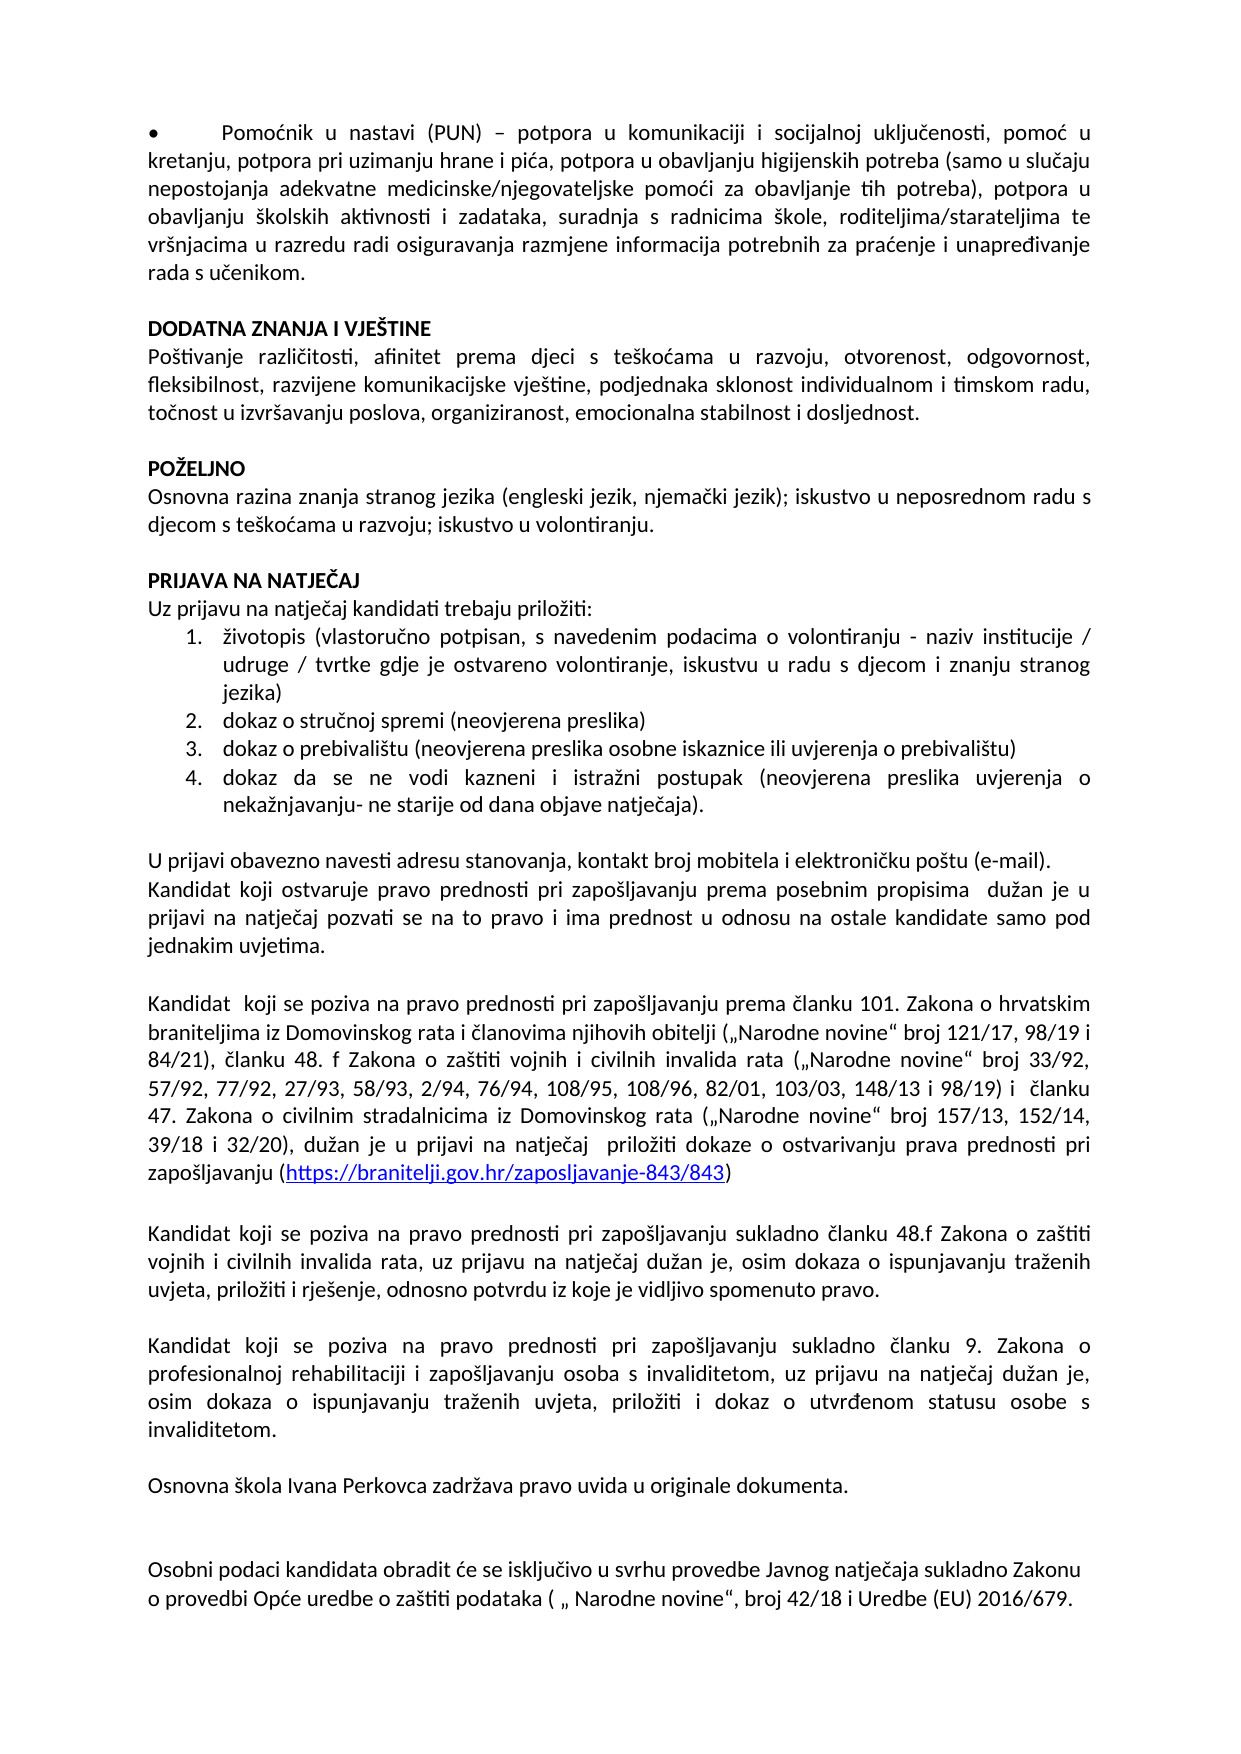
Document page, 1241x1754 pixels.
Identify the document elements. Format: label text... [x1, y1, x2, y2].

text U prijavi obavezno navesti adresu stanovanja, kontakt broj mobitela i elektroničku poštu (e-mail). [148, 847, 1092, 875]
text Kandidat koji se poziva na pravo prednosti pri zapošljavanju sukladno članku 9. Zakona o profesionalnoj rehabilitaciji i zapošljavanju osoba s invaliditetom, uz prijavu na natječaj dužan je, osim dokaza o ispunjavanju traženih uvjeta, priložiti i dokaz o utvrđenom statusu osobe s invaliditetom. [148, 1331, 1092, 1443]
text Uz prijavu na natječaj kandidati trebaju priložiti: [148, 594, 1092, 622]
text Osnovna škola Ivana Perkovca zadržava pravo uvida u originale dokumenta. [148, 1472, 1092, 1499]
text PRIJAVA NA NATJEČAJ [148, 566, 1092, 594]
list dokaz o prebivalištu (neovjerena preslika osobne iskaznice ili uvjerenja o prebivalištu) [185, 734, 1092, 763]
list životopis (vlastoručno potpisan, s navedenim podacima o volontiranju - naziv institucije / udruge / tvrtke gdje je ostvareno volontiranje, iskustvu u radu s djecom i znanju stranog jezika) [185, 622, 1092, 707]
text Kandidat koji se poziva na pravo prednosti pri zapošljavanju sukladno članku 48.f Zakona o zaštiti vojnih i civilnih invalida rata, uz prijavu na natječaj dužan je, osim dokaza o ispunjavanju traženih uvjeta, priložiti i rješenje, odnosno potvrdu iz koje je vidljivo spomenuto pravo. [148, 1219, 1092, 1303]
text POŽELJNO [148, 454, 1092, 482]
text • Pomoćnik u nastavi (PUN) – potpora u komunikaciji i socijalnoj uključenosti, pomoć u kretanju, potpora pri uzimanju hrane i pića, potpora u obavljanju higijenskih potreba (samo u slučaju nepostojanja adekvatne medicinske/njegovateljske pomoći za obavljanje tih potreba), potpora u obavljanju školskih aktivnosti i zadataka, suradnja s radnicima škole, roditeljima/starateljima te vršnjacima u razredu radi osiguravanja razmjene informacija potrebnih za praćenje i unapređivanje rada s učenikom. [148, 118, 1092, 286]
text Osobni podaci kandidata obradit će se isključivo u svrhu provedbe Javnog natječaja sukladno Zakonu o provedbi Opće uredbe o zaštiti podataka ( „ Narodne novine“, broj 42/18 i Uredbe (EU) 2016/679. [148, 1556, 1092, 1612]
list dokaz o stručnoj spremi (neovjerena preslika) [185, 707, 1092, 734]
list dokaz da se ne vodi kazneni i istražni postupak (neovjerena preslika uvjerenja o nekažnjavanju- ne starije od dana objave natječaja). [185, 763, 1092, 819]
text Kandidat koji se poziva na pravo prednosti pri zapošljavanju prema članku 101. Zakona o hrvatskim braniteljima iz Domovinskog rata i članovima njihovih obitelji („Narodne novine“ broj 121/17, 98/19 i 84/21), članku 48. f Zakona o zaštiti vojnih i civilnih invalida rata („Narodne novine“ broj 33/92, 57/92, 77/92, 27/93, 58/93, 2/94, 76/94, 108/95, 108/96, 82/01, 103/03, 148/13 i 98/19) i članku 47. Zakona o civilnim stradalnicima iz Domovinskog rata („Narodne novine“ broj 157/13, 152/14, 39/18 i 32/20), dužan je u prijavi na natječaj priložiti dokaze o ostvarivanju prava prednosti pri zapošljavanju (https://branitelji.gov.hr/zaposljavanje-843/843) [148, 989, 1092, 1186]
text Kandidat koji ostvaruje pravo prednosti pri zapošljavanju prema posebnim propisima dužan je u prijavi na natječaj pozvati se na to pravo i ima prednost u odnosu na ostale kandidate samo pod jednakim uvjetima. [148, 875, 1092, 959]
text DODATNA ZNANJA I VJEŠTINE [148, 314, 1092, 342]
